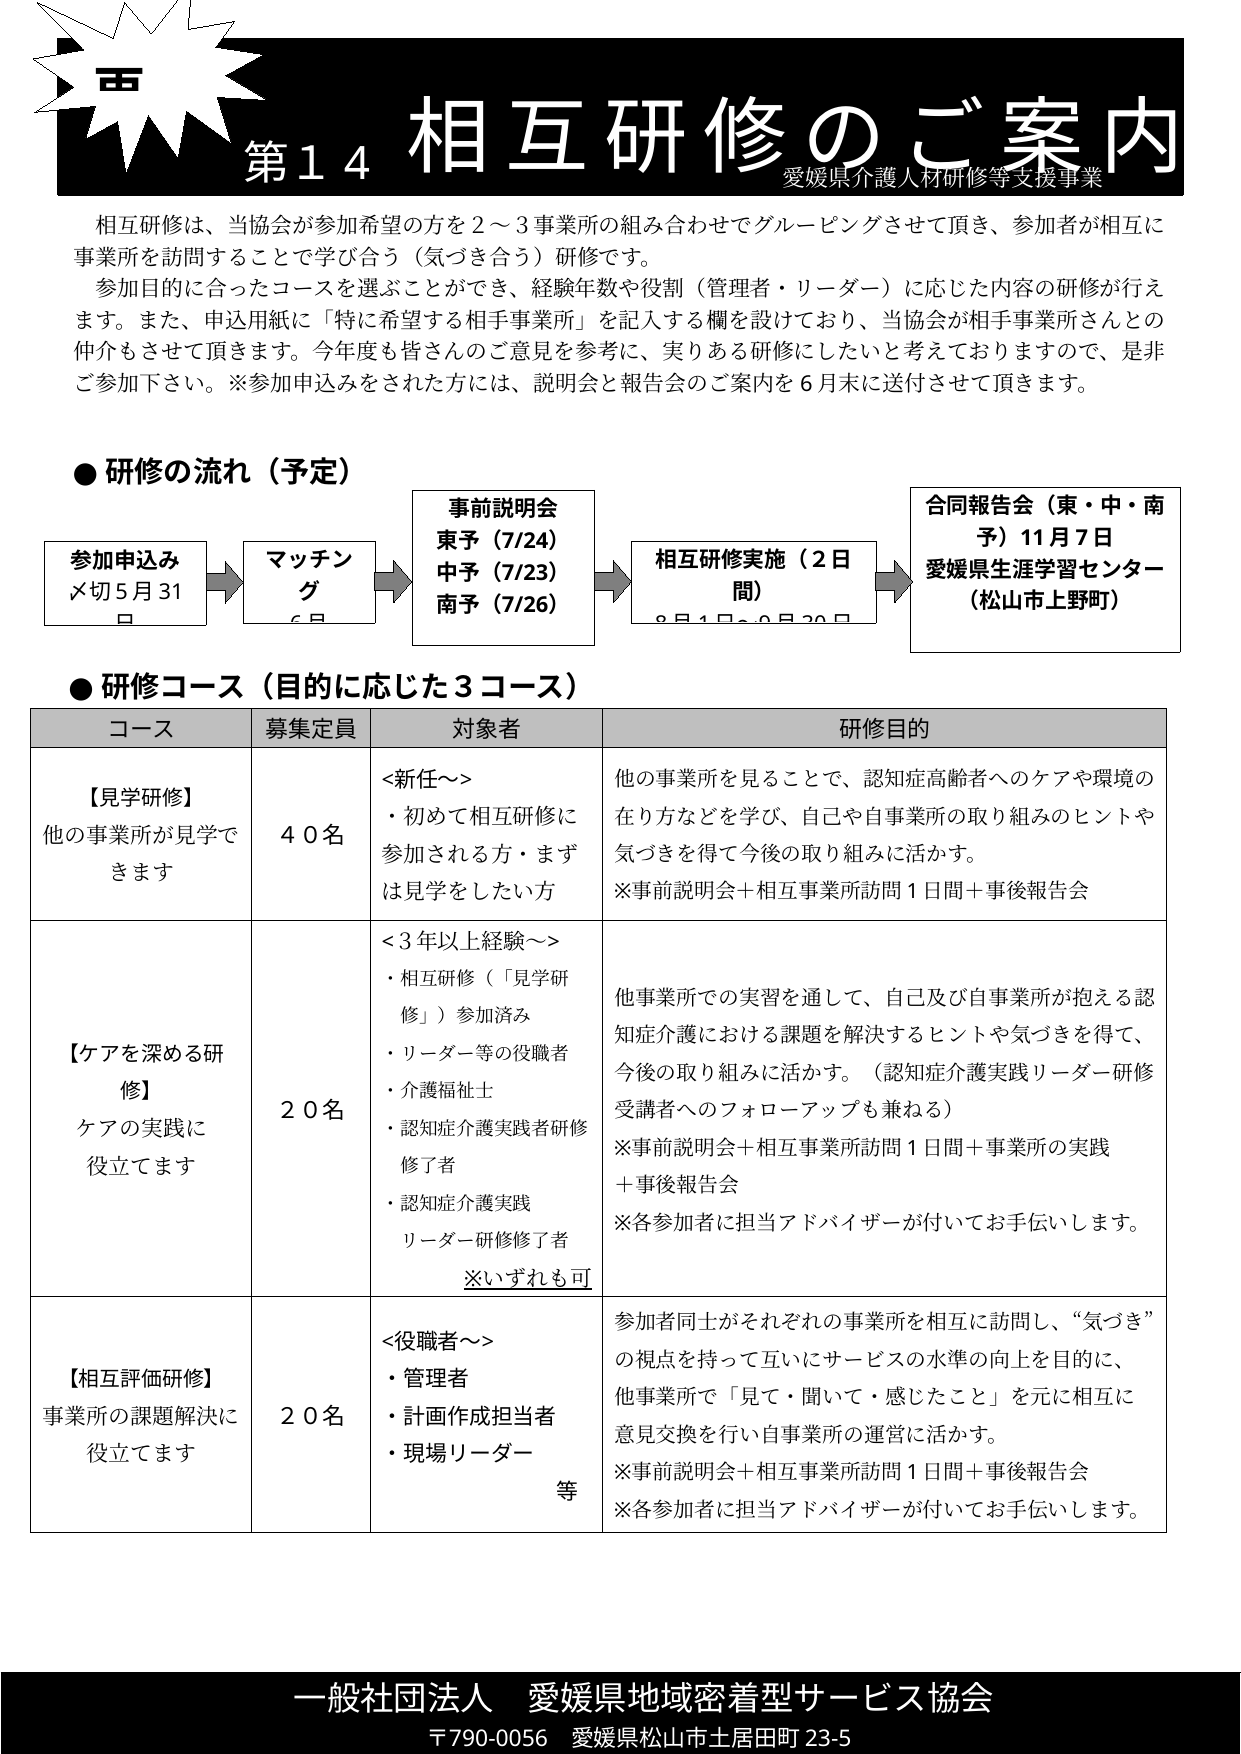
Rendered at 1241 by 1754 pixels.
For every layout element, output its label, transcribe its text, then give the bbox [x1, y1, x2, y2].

table_cell <新任～> ・初めて相互研修に参加される方・まずは見学をしたい方 [371, 748, 602, 920]
table_cell 他の事業所を見ることで、認知症高齢者へのケアや環境の在り方などを学び、自己や自事業所の取り組みのヒントや気づきを得て今後の取り組みに活かす。 ※事前説明会＋相互事業所訪問1日間＋事後報告会 [603, 748, 1166, 920]
table_cell ２０名 [252, 921, 370, 1296]
table_cell ２０名 [252, 1297, 370, 1532]
table_cell <役職者～> ・管理者 ・計画作成担当者 ・現場リーダー 等 [371, 1297, 602, 1532]
table_header 対象者 [371, 709, 602, 747]
table_header 研修目的 [603, 709, 1166, 747]
table_cell 【見学研修】 他の事業所が見学できます [31, 748, 251, 920]
table_cell <３年以上経験～> ・相互研修（「見学研修」）参加済み ・リーダー等の役職者 ・介護福祉士 ・認知症介護実践者研修 修了者 ・認知症介護実践 リーダー研修修了者 ※いずれも可 [371, 921, 602, 1296]
table_cell 参加者同士がそれぞれの事業所を相互に訪問し、“気づき”の視点を持って互いにサービスの水準の向上を目的に、他事業所で「見て・聞いて・感じたこと」を元に相互に意見交換を行い自事業所の運営に活かす。 ※事前説明会＋相互事業所訪問1日間＋事後報告会 ※各参加者に担当アドバイザーが付いてお手伝いします。 [603, 1297, 1166, 1532]
table_cell 他事業所での実習を通して、自己及び自事業所が抱える認知症介護における課題を解決するヒントや気づきを得て、今後の取り組みに活かす。（認知症介護実践リーダー研修受講者へのフォローアップも兼ねる） ※事前説明会＋相互事業所訪問1日間＋事業所の実践 ＋事後報告会 ※各参加者に担当アドバイザーが付いてお手伝いします。 [603, 921, 1166, 1296]
table_cell 【ケアを深める研修】 ケアの実践に 役立てます [31, 921, 251, 1296]
table_header 募集定員 [252, 709, 370, 747]
table_cell ４０名 [252, 748, 370, 920]
table_cell 【相互評価研修】 事業所の課題解決に役立てます [31, 1297, 251, 1532]
table_header コース [31, 709, 251, 747]
